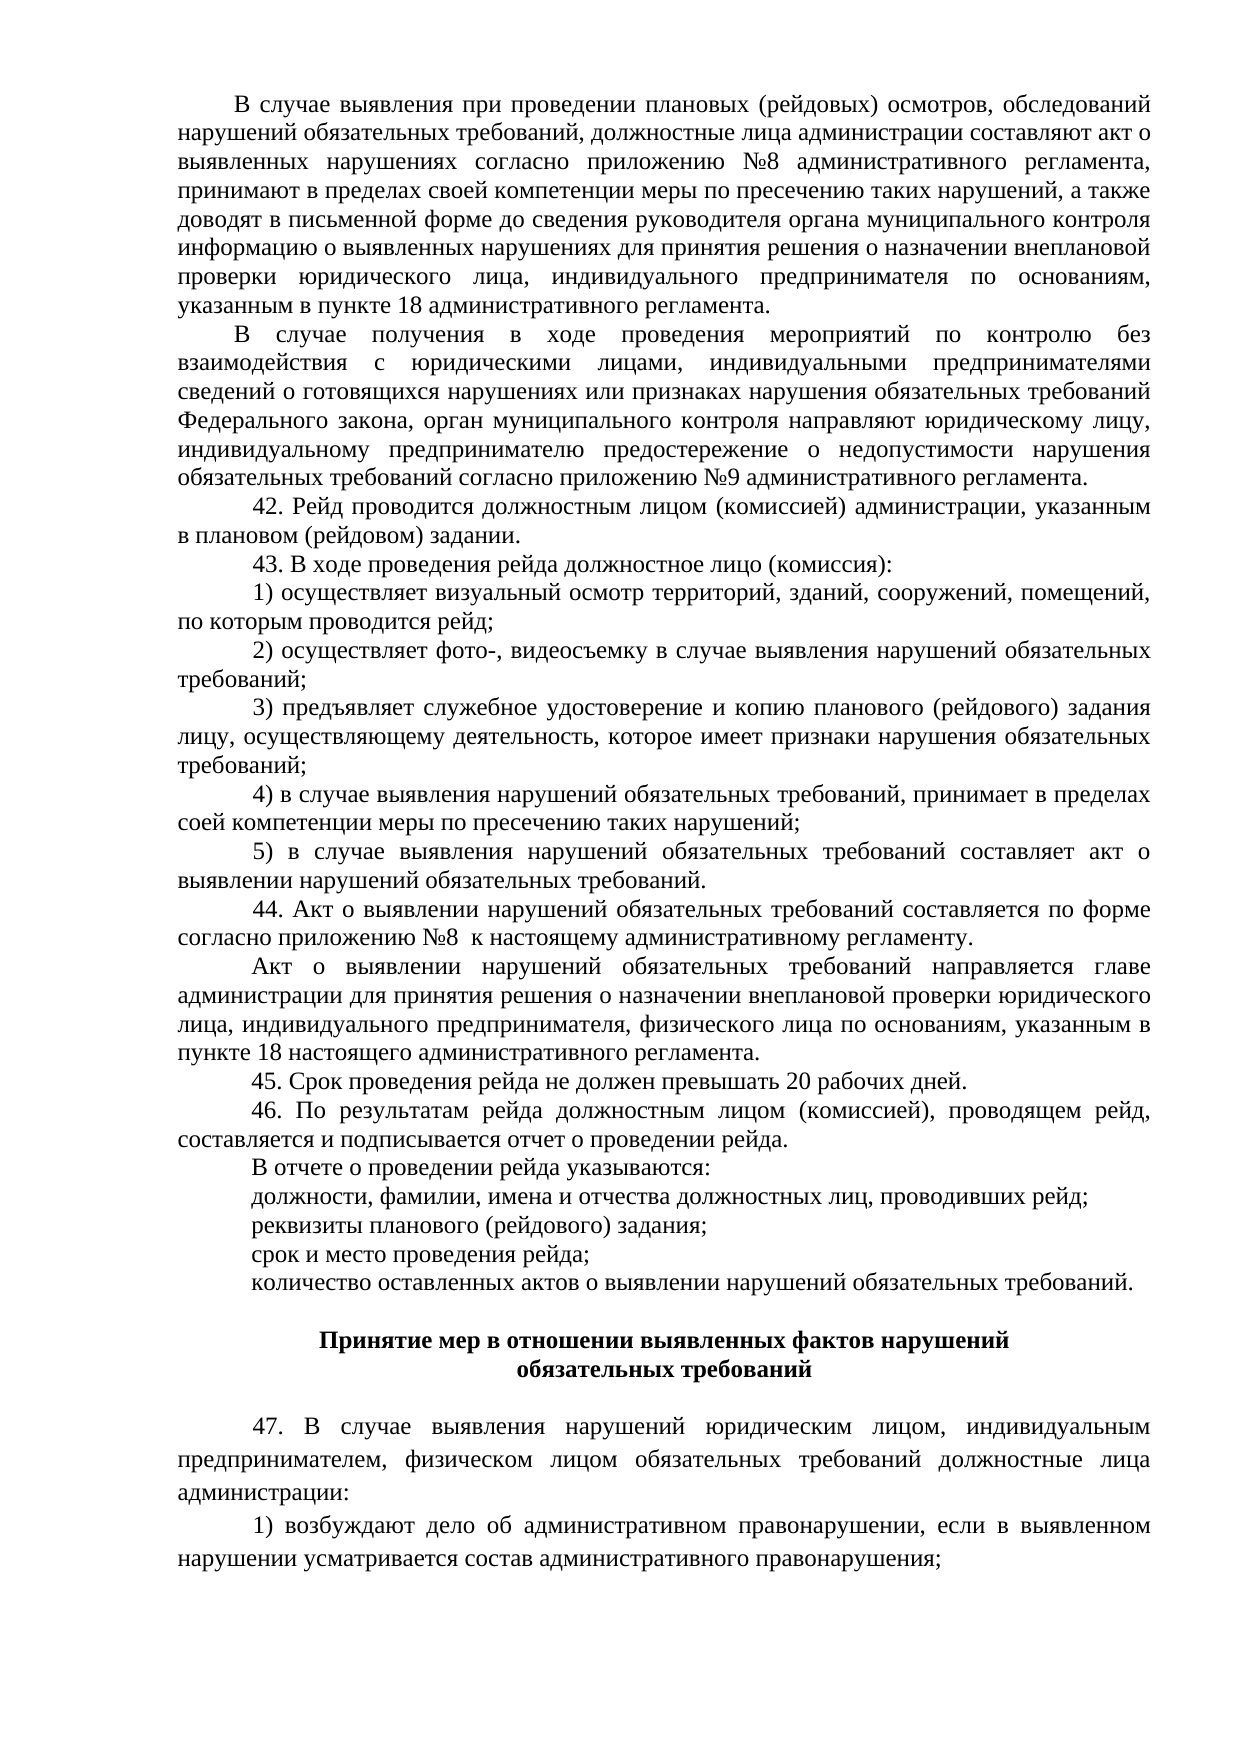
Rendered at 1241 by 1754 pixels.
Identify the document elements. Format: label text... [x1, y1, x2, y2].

text 47. В случае выявления нарушений юридическим лицом, индивидуальным предпринимателем, физическом лицом обязательных требований должностные лица администрации: [177, 1411, 1152, 1506]
text срок и место проведения рейда; [177, 1239, 1152, 1267]
text 1) осуществляет визуальный осмотр территорий, зданий, сооружений, помещений, по которым проводится рейд; [177, 577, 1152, 635]
text 44. Акт о выявлении нарушений обязательных требований составляется по форме согласно приложению №8 к настоящему административному регламенту. [177, 894, 1152, 951]
text 1) возбуждают дело об административном правонарушении, если в выявленном нарушении усматривается состав административного правонарушения; [177, 1510, 1152, 1572]
text 5) в случае выявления нарушений обязательных требований составляет акт о выявлении нарушений обязательных требований. [177, 836, 1152, 894]
text В отчете о проведении рейда указываются: [177, 1152, 1152, 1181]
text В случае выявления при проведении плановых (рейдовых) осмотров, обследований нарушений обязательных требований, должностные лица администрации составляют акт о выявленных нарушениях согласно приложению №8 административного регламента, принимают в пределах своей компетенции меры по пресечению таких нарушений, а также доводят в письменной форме до сведения руководителя органа муниципального контроля информацию о выявленных нарушениях для принятия решения о назначении внеплановой проверки юридического лица, индивидуального предпринимателя по основаниям, указанным в пункте 18 административного регламента. [177, 89, 1152, 319]
text 45. Срок проведения рейда не должен превышать 20 рабочих дней. [177, 1066, 1152, 1095]
text должности, фамилии, имена и отчества должностных лиц, проводивших рейд; [177, 1181, 1152, 1210]
text Акт о выявлении нарушений обязательных требований направляется главе администрации для принятия решения о назначении внеплановой проверки юридического лица, индивидуального предпринимателя, физического лица по основаниям, указанным в пункте 18 настоящего административного регламента. [177, 951, 1152, 1066]
text реквизиты планового (рейдового) задания; [177, 1210, 1152, 1239]
text Принятие мер в отношении выявленных фактов нарушений [177, 1325, 1152, 1354]
text В случае получения в ходе проведения мероприятий по контролю без взаимодействия с юридическими лицами, индивидуальными предпринимателями сведений о готовящихся нарушениях или признаках нарушения обязательных требований Федерального закона, орган муниципального контроля направляют юридическому лицу, индивидуальному предпринимателю предостережение о недопустимости нарушения обязательных требований согласно приложению №9 административного регламента. [177, 319, 1152, 491]
text 4) в случае выявления нарушений обязательных требований, принимает в пределах соей компетенции меры по пресечению таких нарушений; [177, 779, 1152, 836]
text 46. По результатам рейда должностным лицом (комиссией), проводящем рейд, составляется и подписывается отчет о проведении рейда. [177, 1095, 1152, 1152]
text количество оставленных актов о выявлении нарушений обязательных требований. [177, 1267, 1152, 1296]
text обязательных требований [177, 1354, 1152, 1382]
text 42. Рейд проводится должностным лицом (комиссией) администрации, указанным в плановом (рейдовом) задании. [177, 491, 1152, 549]
text 3) предъявляет служебное удостоверение и копию планового (рейдового) задания лицу, осуществляющему деятельность, которое имеет признаки нарушения обязательных требований; [177, 692, 1152, 779]
text 2) осуществляет фото-, видеосъемку в случае выявления нарушений обязательных требований; [177, 635, 1152, 692]
text 43. В ходе проведения рейда должностное лицо (комиссия): [177, 549, 1152, 577]
